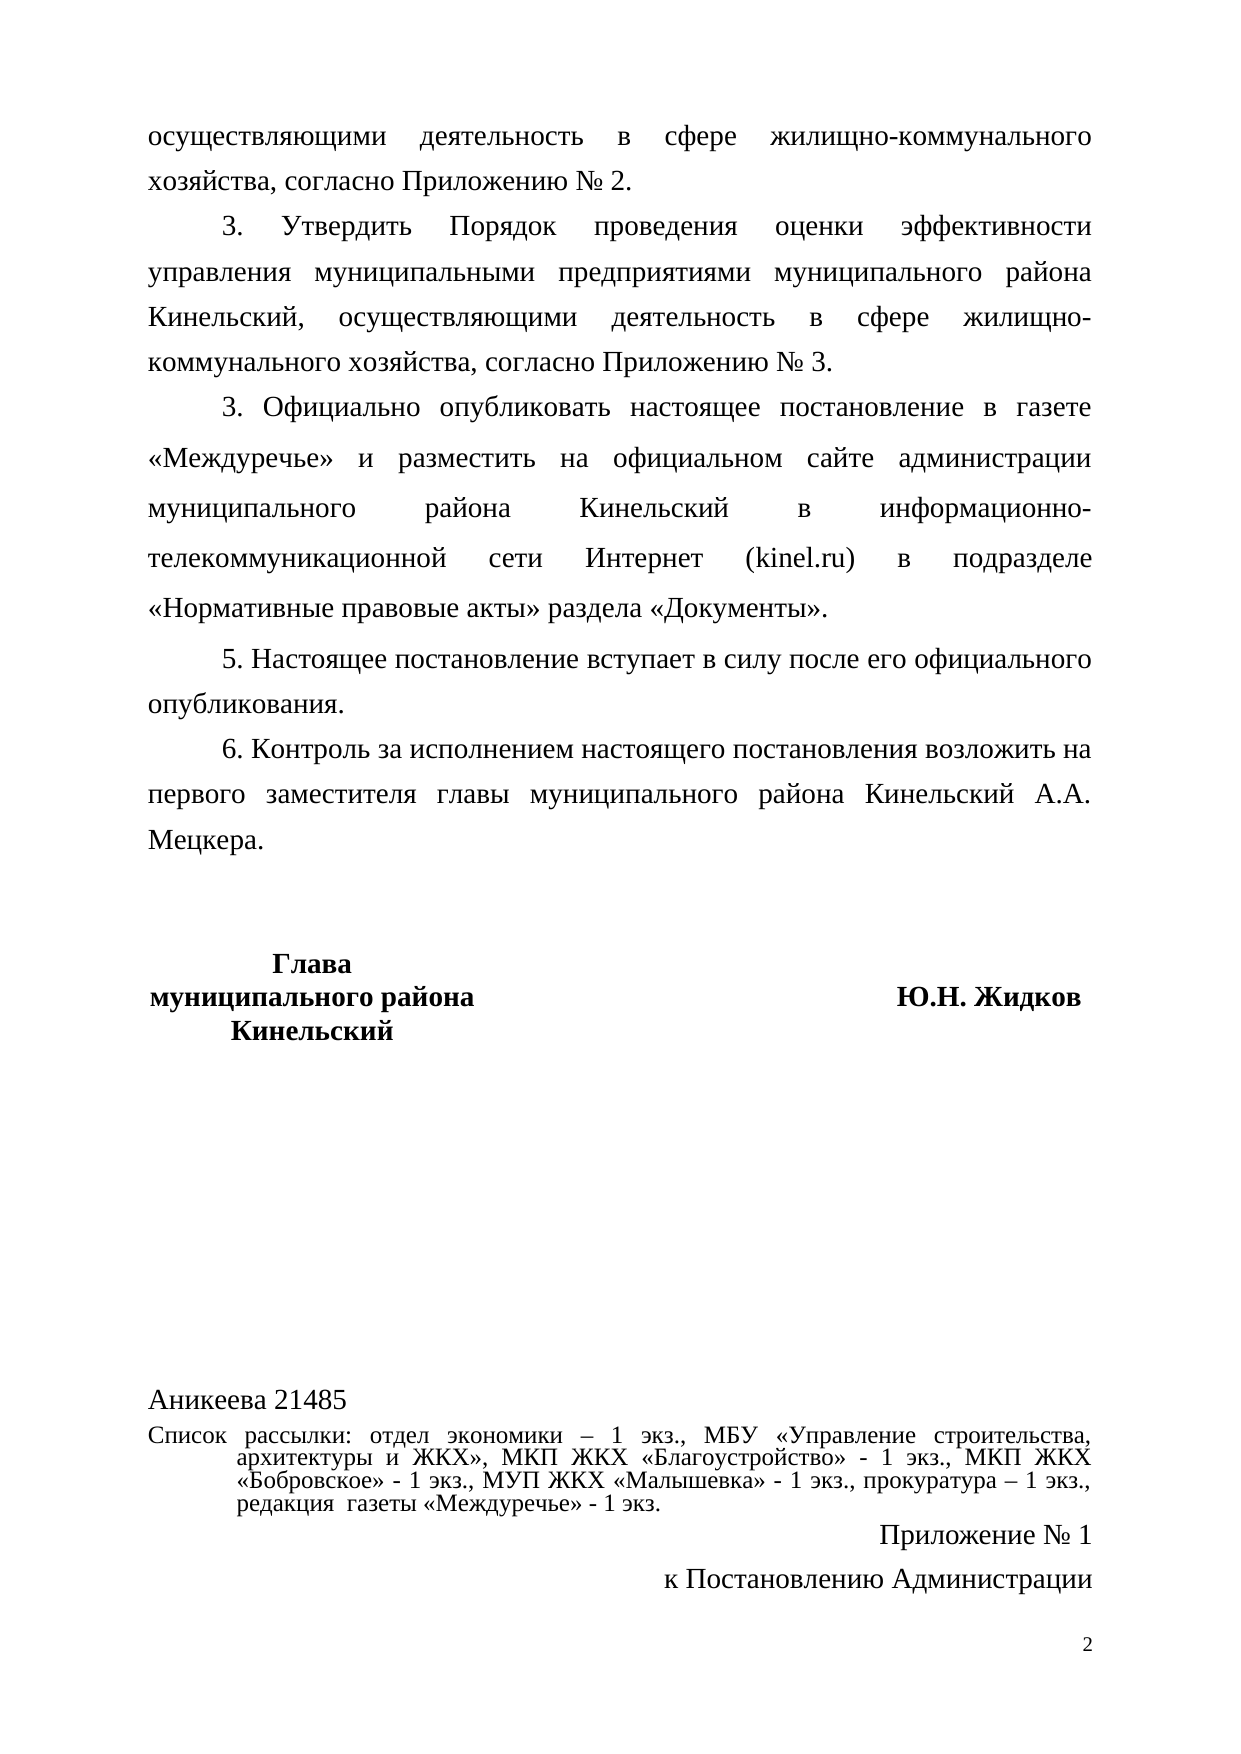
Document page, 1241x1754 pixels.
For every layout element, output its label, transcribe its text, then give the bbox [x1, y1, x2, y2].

text Приложение № 1 [148, 1517, 1092, 1551]
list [148, 118, 1092, 197]
text Аникеева 21485 [148, 1382, 1092, 1415]
table_header Глава муниципального района Кинельский [136, 946, 487, 1046]
list 5. Настоящее постановление вступает в силу после его официального опубликования. [148, 641, 1092, 720]
list 6. Контроль за исполнением настоящего постановления возложить на первого заместителя главы муниципального района Кинельский А.А. Мецкера. [148, 731, 1092, 855]
list 3. Утвердить Порядок проведения оценки эффективности управления муниципальными предприятиями муниципального района Кинельский, осуществляющими деятельность в сфере жилищно-коммунального хозяйства, согласно Приложению № 3. [148, 208, 1092, 378]
list 3. Официально опубликовать настоящее постановление в газете «Междуречье» и разместить на официальном сайте администрации муниципального района Кинельский в информационно-телекоммуникационной сети Интернет (kinel.ru) в подразделе «Нормативные правовые акты» раздела «Документы». [148, 389, 1092, 624]
text к Постановлению Администрации [148, 1561, 1092, 1594]
table_header Ю.Н. Жидков [488, 946, 1093, 1046]
text Список рассылки: отдел экономики – 1 экз., МБУ «Управление строительства, архитектуры и ЖКХ», МКП ЖКХ «Благоустройство» - 1 экз., МКП ЖКХ «Бобровское» - 1 экз., МУП ЖКХ «Малышевка» - 1 экз., прокуратура – 1 экз., редакция газеты «Междуречье» - 1 экз. [148, 1425, 1092, 1517]
